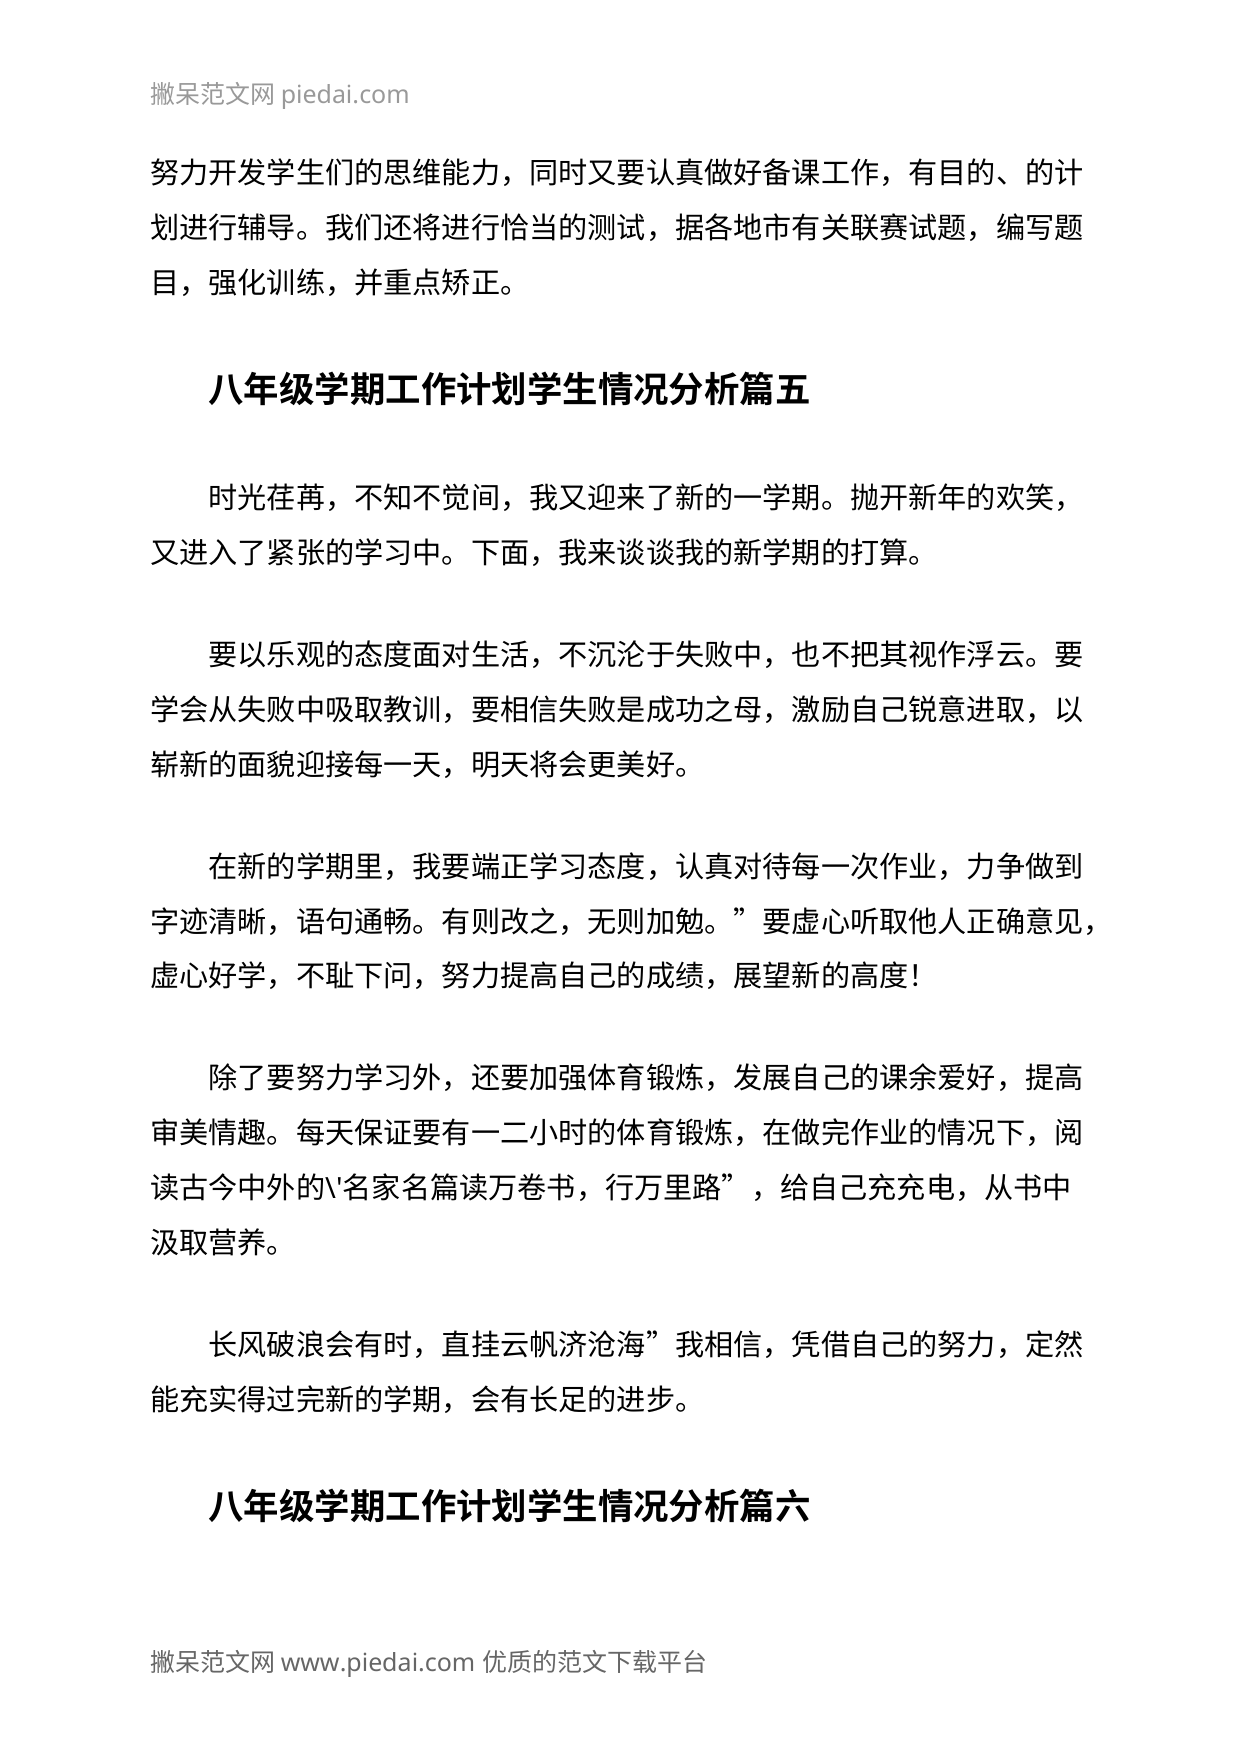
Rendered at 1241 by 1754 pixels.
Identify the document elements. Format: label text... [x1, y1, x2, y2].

text 八年级学期工作计划学生情况分析篇五 [150, 362, 1090, 413]
text 长风破浪会有时，直挂云帆济沧海”我相信，凭借自己的努力，定然能充实得过完新的学期，会有长足的进步。 [150, 1321, 1090, 1418]
text 八年级学期工作计划学生情况分析篇六 [150, 1478, 1090, 1529]
text 要以乐观的态度面对生活，不沉沦于失败中，也不把其视作浮云。要学会从失败中吸取教训，要相信失败是成功之母，激励自己锐意进取，以崭新的面貌迎接每一天，明天将会更美好。 [150, 632, 1090, 784]
text 除了要努力学习外，还要加强体育锻炼，发展自己的课余爱好，提高审美情趣。每天保证要有一二小时的体育锻炼，在做完作业的情况下，阅读古今中外的\'名家名篇读万卷书，行万里路”，给自己充充电，从书中汲取营养。 [150, 1055, 1090, 1262]
text 在新的学期里，我要端正学习态度，认真对待每一次作业，力争做到字迹清晰，语句通畅。有则改之，无则加勉。”要虚心听取他人正确意见，虚心好学，不耻下问，努力提高自己的成绩，展望新的高度！ [150, 843, 1090, 995]
text 时光荏苒，不知不觉间，我又迎来了新的一学期。抛开新年的欢笑，又进入了紧张的学习中。下面，我来谈谈我的新学期的打算。 [150, 475, 1090, 572]
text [150, 150, 1090, 302]
